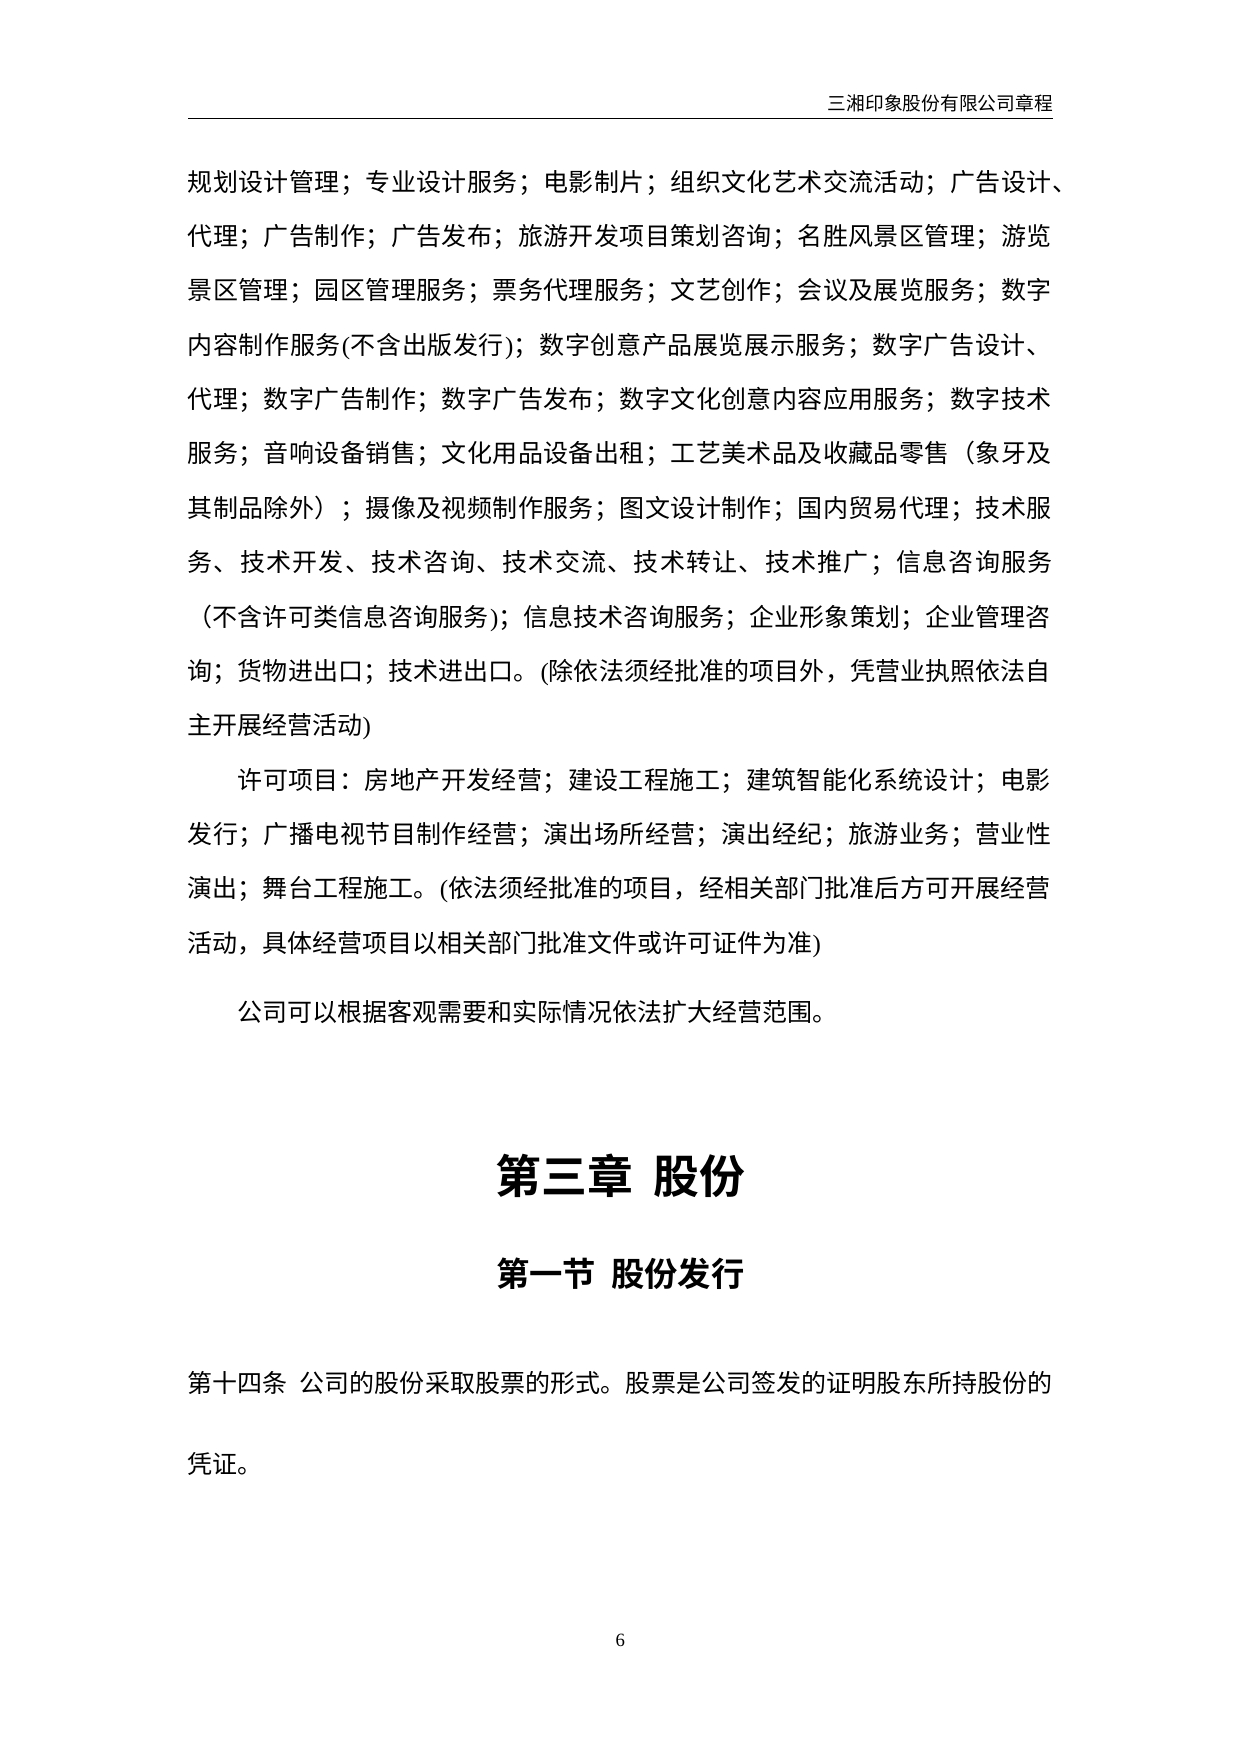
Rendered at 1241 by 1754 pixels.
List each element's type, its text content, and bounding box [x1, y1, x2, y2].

subtitle 第三章 股份 [187, 1125, 1053, 1223]
text 第十四条 公司的股份采取股票的形式。股票是公司签发的证明股东所持股份的凭证。 [187, 1349, 1053, 1495]
text 公司可以根据客观需要和实际情况依法扩大经营范围。 [187, 978, 1053, 1043]
text 许可项目：房地产开发经营；建设工程施工；建筑智能化系统设计；电影发行；广播电视节目制作经营；演出场所经营；演出经纪；旅游业务；营业性演出；舞台工程施工。(依法须经批准的项目，经相关部门批准后方可开展经营活动，具体经营项目以相关部门批准文件或许可证件为准) [187, 760, 1053, 959]
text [187, 162, 1053, 742]
subtitle 第一节 股份发行 [187, 1239, 1053, 1304]
